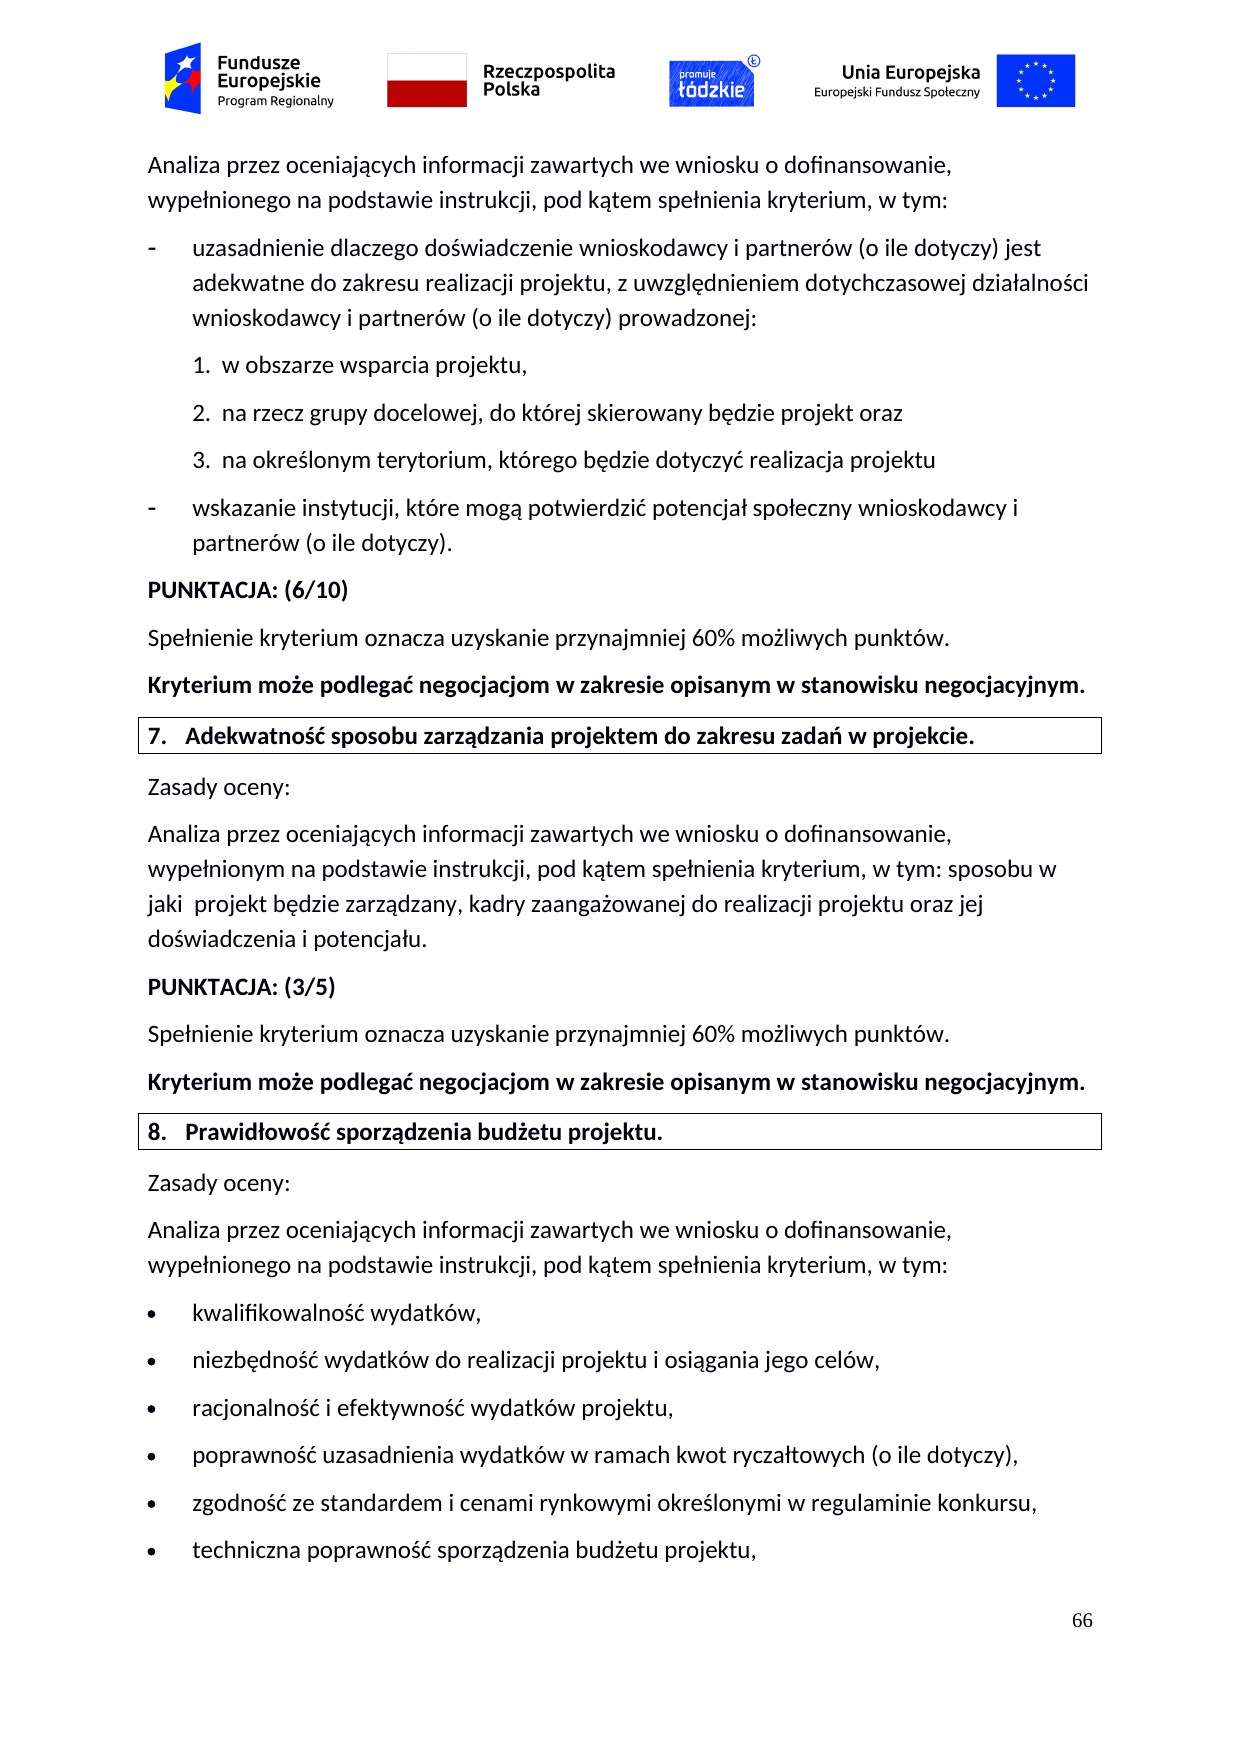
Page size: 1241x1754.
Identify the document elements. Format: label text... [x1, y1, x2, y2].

text 1. w obszarze wsparcia projektu, [192, 349, 1092, 380]
text Analiza przez oceniających informacji zawartych we wniosku o dofinansowanie, wypełnionym na podstawie instrukcji, pod kątem spełnienia kryterium, w tym: sposobu w jaki projekt będzie zarządzany, kadry zaangażowanej do realizacji projektu oraz jej doświadczenia i potencjału. [148, 818, 1092, 954]
text Analiza przez oceniających informacji zawartych we wniosku o dofinansowanie, wypełnionego na podstawie instrukcji, pod kątem spełnienia kryterium, w tym: [148, 1214, 1092, 1280]
text Zasady oceny: [148, 1167, 1092, 1198]
text Spełnienie kryterium oznacza uzyskanie przynajmniej 60% możliwych punktów. [148, 622, 1092, 653]
list zgodność ze standardem i cenami rynkowymi określonymi w regulaminie konkursu, [148, 1487, 1092, 1518]
list poprawność uzasadnienia wydatków w ramach kwot ryczałtowych (o ile dotyczy), [148, 1439, 1092, 1470]
text Spełnienie kryterium oznacza uzyskanie przynajmniej 60% możliwych punktów. [148, 1018, 1092, 1049]
text 2. na rzecz grupy docelowej, do której skierowany będzie projekt oraz [192, 397, 1092, 428]
text Analiza przez oceniających informacji zawartych we wniosku o dofinansowanie, wypełnionego na podstawie instrukcji, pod kątem spełnienia kryterium, w tym: [148, 149, 1092, 215]
list uzasadnienie dlaczego doświadczenie wnioskodawcy i partnerów (o ile dotyczy) jest adekwatne do zakresu realizacji projektu, z uwzględnieniem dotychczasowej działalności wnioskodawcy i partnerów (o ile dotyczy) prowadzonej: [148, 232, 1092, 333]
list kwalifikowalność wydatków, [148, 1297, 1092, 1328]
list racjonalność i efektywność wydatków projektu, [148, 1392, 1092, 1423]
list Prawidłowość sporządzenia budżetu projektu. [139, 1114, 1101, 1149]
text Kryterium może podlegać negocjacjom w zakresie opisanym w stanowisku negocjacyjnym. [148, 669, 1092, 700]
text PUNKTACJA: (3/5) [148, 971, 1092, 1001]
list wskazanie instytucji, które mogą potwierdzić potencjał społeczny wnioskodawcy i partnerów (o ile dotyczy). [148, 492, 1092, 558]
list techniczna poprawność sporządzenia budżetu projektu, [148, 1534, 1092, 1565]
text PUNKTACJA: (6/10) [148, 574, 1092, 605]
list Adekwatność sposobu zarządzania projektem do zakresu zadań w projekcie. [139, 718, 1101, 753]
text Kryterium może podlegać negocjacjom w zakresie opisanym w stanowisku negocjacyjnym. [148, 1066, 1092, 1096]
list niezbędność wydatków do realizacji projektu i osiągania jego celów, [148, 1344, 1092, 1375]
picture [147, 25, 1093, 132]
text Zasady oceny: [148, 771, 1092, 801]
text 3. na określonym terytorium, którego będzie dotyczyć realizacja projektu [192, 444, 1092, 475]
